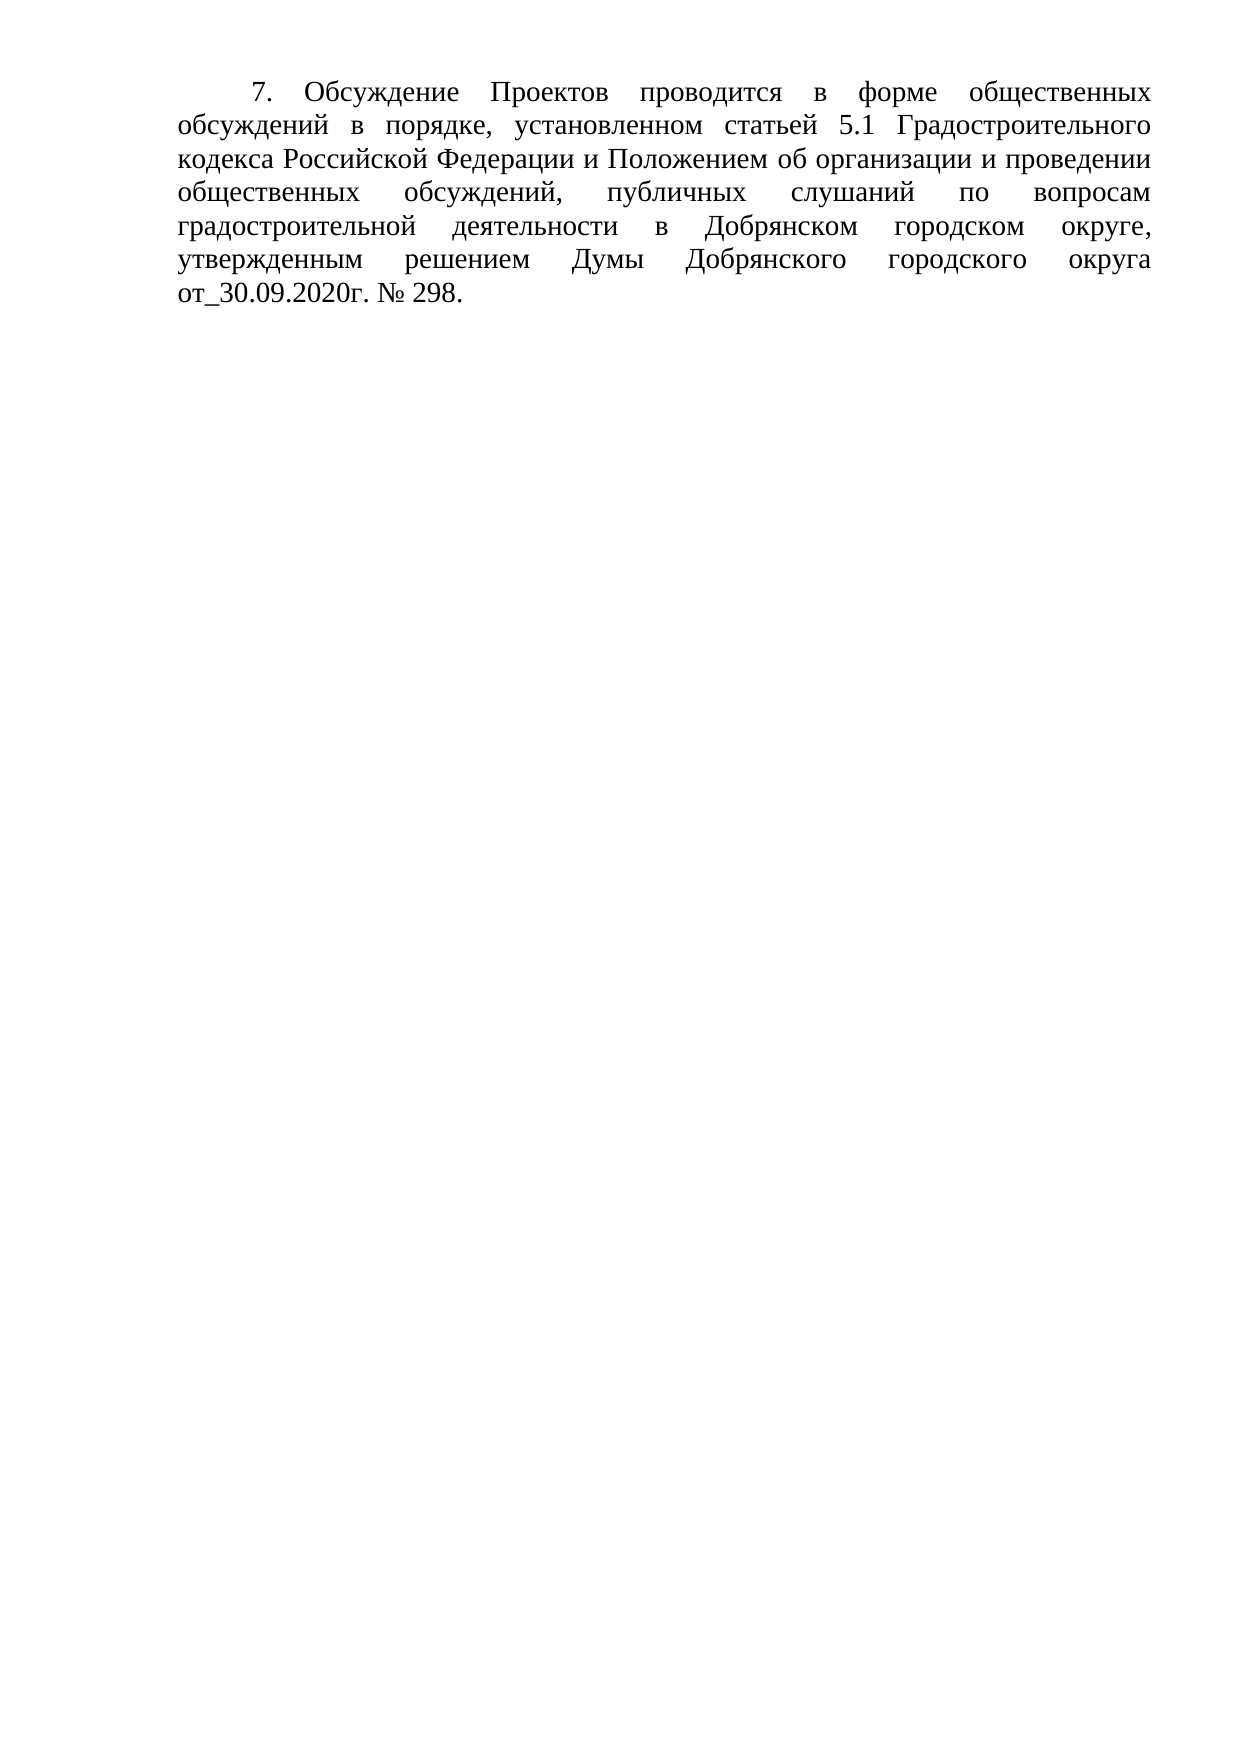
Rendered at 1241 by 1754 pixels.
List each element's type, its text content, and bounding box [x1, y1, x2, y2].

text 7. Обсуждение Проектов проводится в форме общественных обсуждений в порядке, установленном статьей 5.1 Градостроительного кодекса Российской Федерации и Положением об организации и проведении общественных обсуждений, публичных слушаний по вопросам градостроительной деятельности в Добрянском городском округе, утвержденным решением Думы Добрянского городского округа от_30.09.2020г. № 298. [177, 74, 1152, 309]
